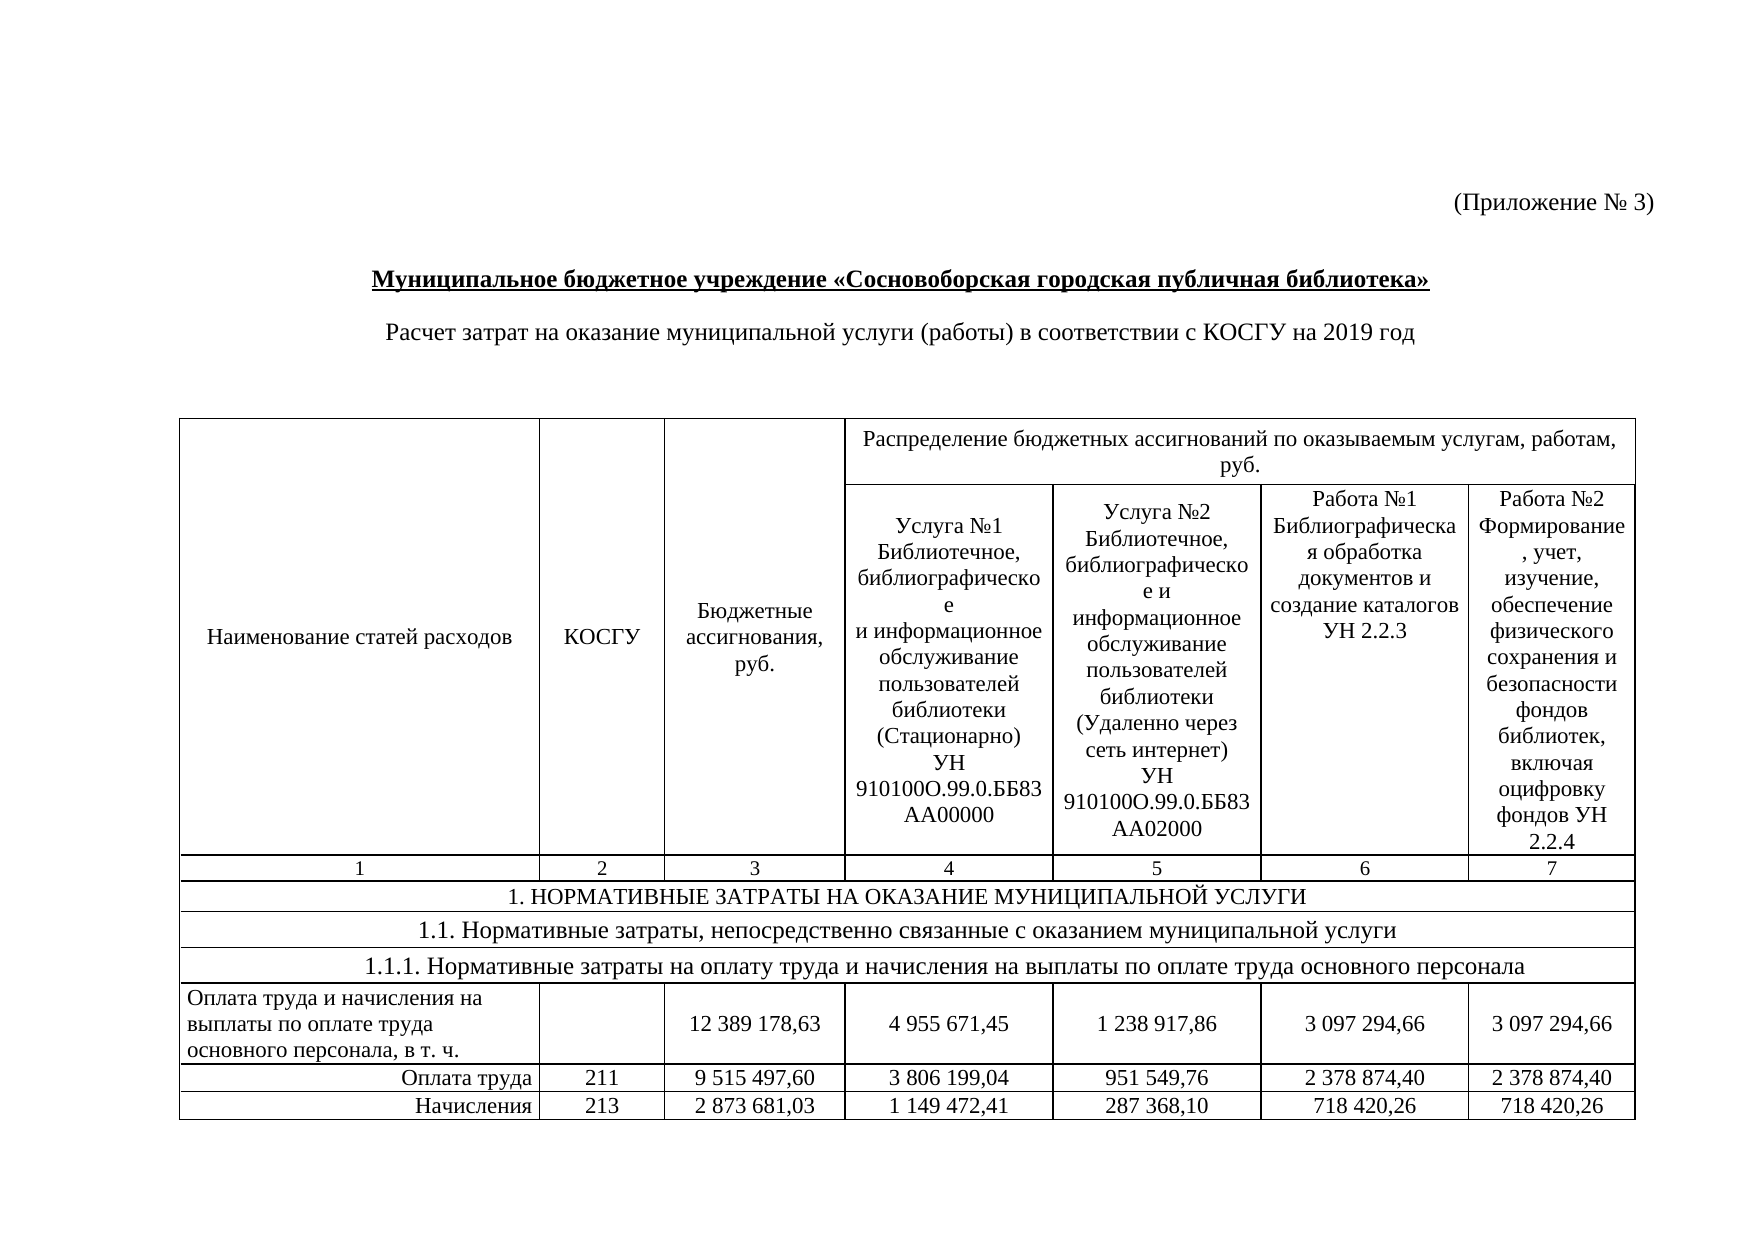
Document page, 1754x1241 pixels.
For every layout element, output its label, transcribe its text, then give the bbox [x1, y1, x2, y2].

table_cell 3 097 294,66 [1262, 984, 1468, 1063]
text Муниципальное бюджетное учреждение «Сосновоборская городская публичная библиотека» [150, 264, 1651, 293]
table_cell 1 [180, 855, 539, 880]
table_cell Работа №2 Формирование, учет, изучение, обеспечение физического сохранения и безопасности фондов библиотек, включая оцифровку фондов УН 2.2.4 [1469, 485, 1634, 854]
table_cell 9 515 497,60 [665, 1065, 844, 1091]
table_cell 1. НОРМАТИВНЫЕ ЗАТРАТЫ НА ОКАЗАНИЕ МУНИЦИПАЛЬНОЙ УСЛУГИ [180, 881, 1634, 911]
table_cell 12 389 178,63 [665, 984, 844, 1063]
table_header Бюджетные ассигнования, руб. [665, 419, 844, 854]
table_cell 6 [1262, 856, 1468, 880]
table_cell 1 149 472,41 [846, 1092, 1052, 1119]
table_header Распределение бюджетных ассигнований по оказываемым услугам, работам, руб. [846, 419, 1635, 484]
table_cell 2 378 874,40 [1469, 1065, 1634, 1091]
table_cell Работа №1 Библиографическая обработка документов и создание каталогов УН 2.2.3 [1262, 485, 1468, 854]
table_cell 211 [540, 1065, 664, 1091]
text Расчет затрат на оказание муниципальной услуги (работы) в соответствии с КОСГУ на 2019 год [150, 317, 1651, 346]
text (Приложение № 3) [150, 187, 1654, 216]
table_cell 4 [846, 856, 1052, 880]
table_cell Услуга №1 Библиотечное, библиографическое и информационное обслуживание пользователей библиотеки (Стационарно) УН 910100О.99.0.ББ83АА00000 [846, 485, 1052, 854]
table_cell 1.1. Нормативные затраты, непосредственно связанные с оказанием муниципальной услуги [180, 912, 1634, 946]
table_cell 1 238 917,86 [1054, 984, 1260, 1063]
table_cell 718 420,26 [1469, 1092, 1634, 1119]
table_cell 951 549,76 [1054, 1065, 1260, 1091]
table_cell 3 097 294,66 [1469, 984, 1634, 1063]
table_cell 2 [540, 856, 664, 880]
table_cell Услуга №2 Библиотечное, библиографическое и информационное обслуживание пользователей библиотеки (Удаленно через сеть интернет) УН 910100О.99.0.ББ83АА02000 [1054, 485, 1260, 854]
table_cell 287 368,10 [1054, 1092, 1260, 1119]
table_cell 1.1.1. Нормативные затраты на оплату труда и начисления на выплаты по оплате труда основного персонала [180, 948, 1634, 982]
table_cell Оплата труда и начисления на выплаты по оплате труда основного персонала, в т. ч. [180, 983, 539, 1063]
table_cell 2 378 874,40 [1262, 1065, 1468, 1091]
table_cell 213 [540, 1092, 664, 1119]
table_header Наименование статей расходов [180, 419, 539, 854]
table_cell 3 806 199,04 [846, 1065, 1052, 1091]
table_cell Оплата труда [180, 1064, 539, 1091]
table_cell 7 [1469, 856, 1634, 880]
table_cell 4 955 671,45 [846, 984, 1052, 1063]
table_cell [540, 984, 664, 1063]
table_cell 3 [665, 856, 844, 880]
table_cell Начисления [180, 1092, 539, 1119]
table_header КОСГУ [540, 419, 664, 854]
table_cell 718 420,26 [1262, 1092, 1468, 1119]
table_cell 5 [1054, 856, 1260, 880]
table_cell 2 873 681,03 [665, 1092, 844, 1119]
